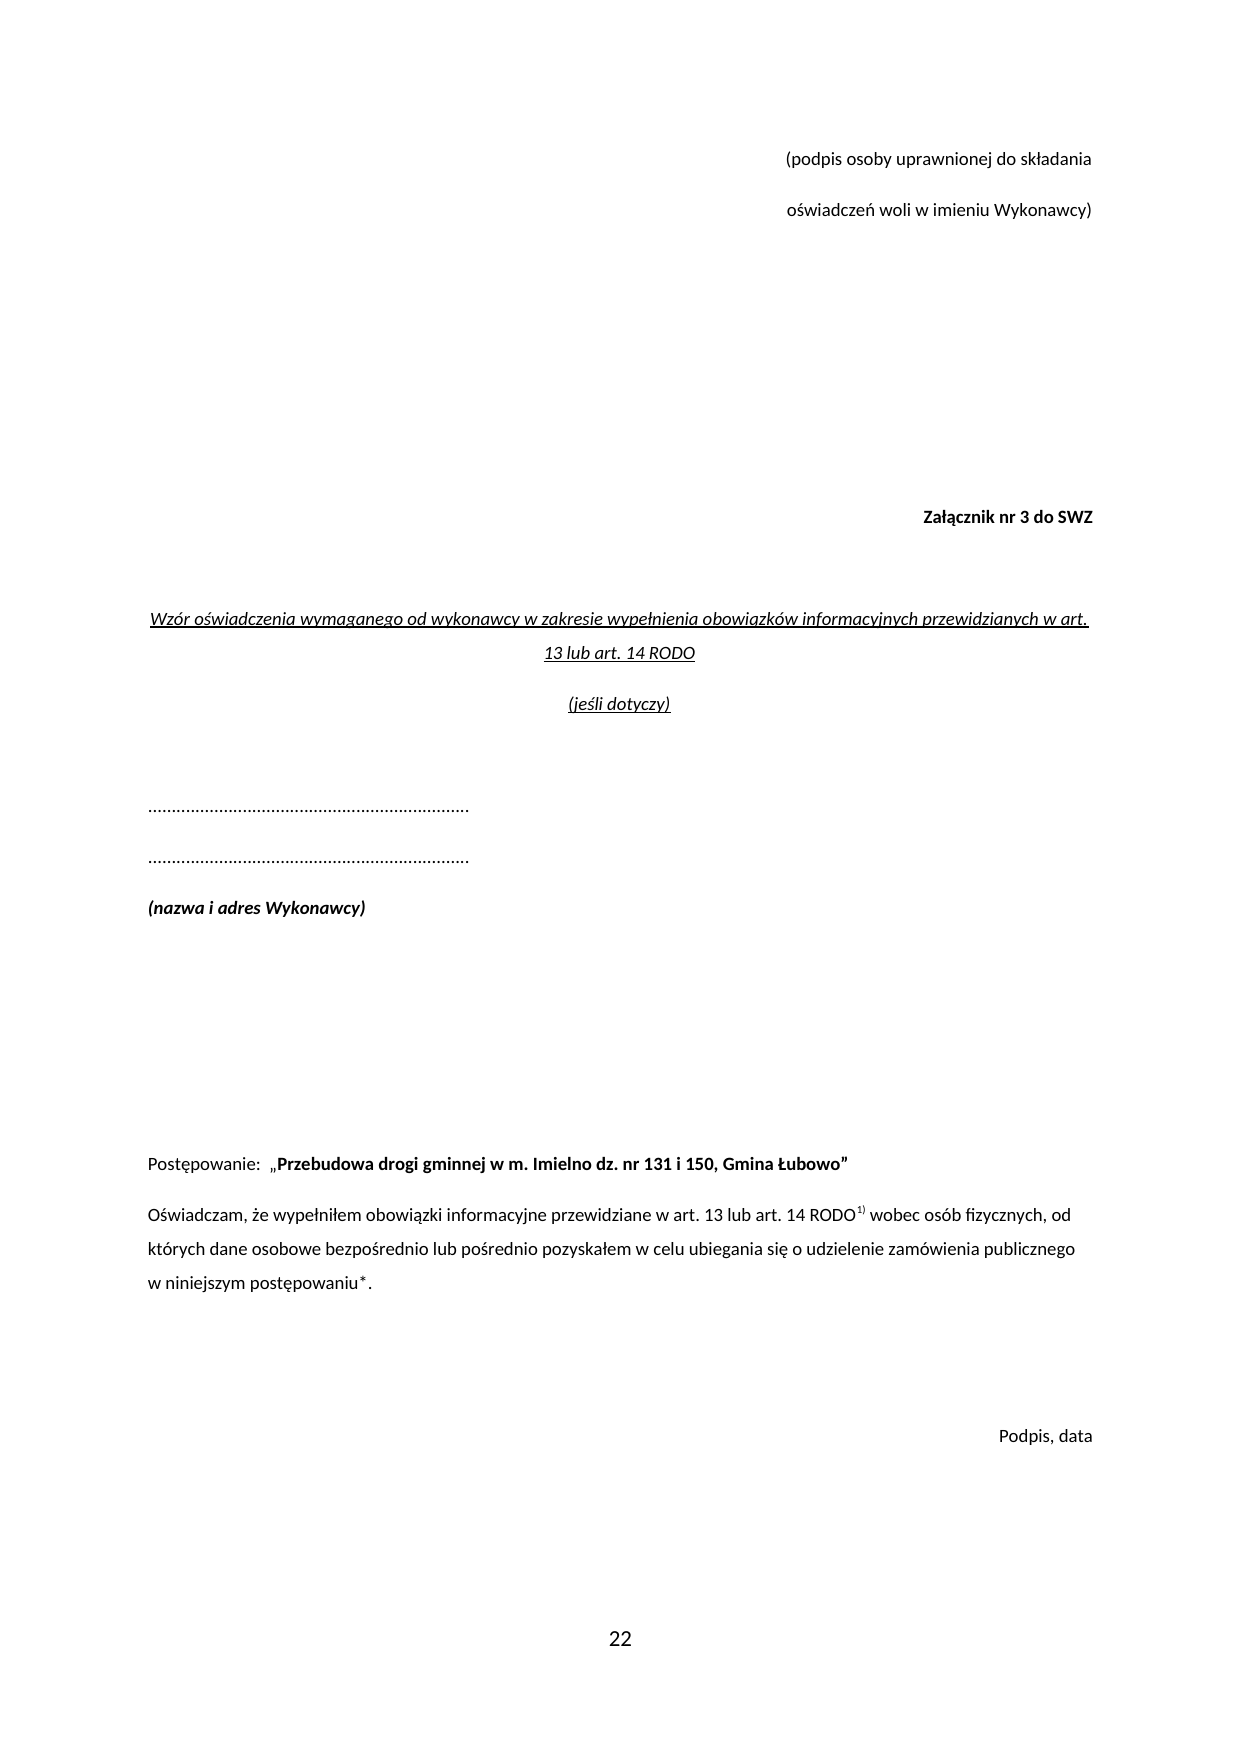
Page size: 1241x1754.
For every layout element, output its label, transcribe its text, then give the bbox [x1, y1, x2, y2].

text Wzór oświadczenia wymaganego od wykonawcy w zakresie wypełnienia obowiązków informacyjnych przewidzianych w art. 13 lub art. 14 RODO [148, 607, 1093, 664]
text (podpis osoby uprawnionej do składania [148, 148, 1093, 171]
text Podpis, data [148, 1425, 1093, 1448]
text oświadczeń woli w imieniu Wykonawcy) [148, 199, 1093, 222]
text .................................................................... [148, 794, 1093, 817]
text .................................................................... [148, 846, 1093, 868]
text Oświadczam, że wypełniłem obowiązki informacyjne przewidziane w art. 13 lub art. 14 RODO1) wobec osób fizycznych, od których dane osobowe bezpośrednio lub pośrednio pozyskałem w celu ubiegania się o udzielenie zamówienia publicznego w niniejszym postępowaniu*. [148, 1203, 1093, 1294]
text (jeśli dotyczy) [148, 692, 1093, 715]
text Załącznik nr 3 do SWZ [148, 505, 1093, 528]
text Postępowanie: „Przebudowa drogi gminnej w m. Imielno dz. nr 131 i 150, Gmina Łubowo” [148, 1152, 1093, 1175]
text (nazwa i adres Wykonawcy) [148, 897, 1093, 919]
